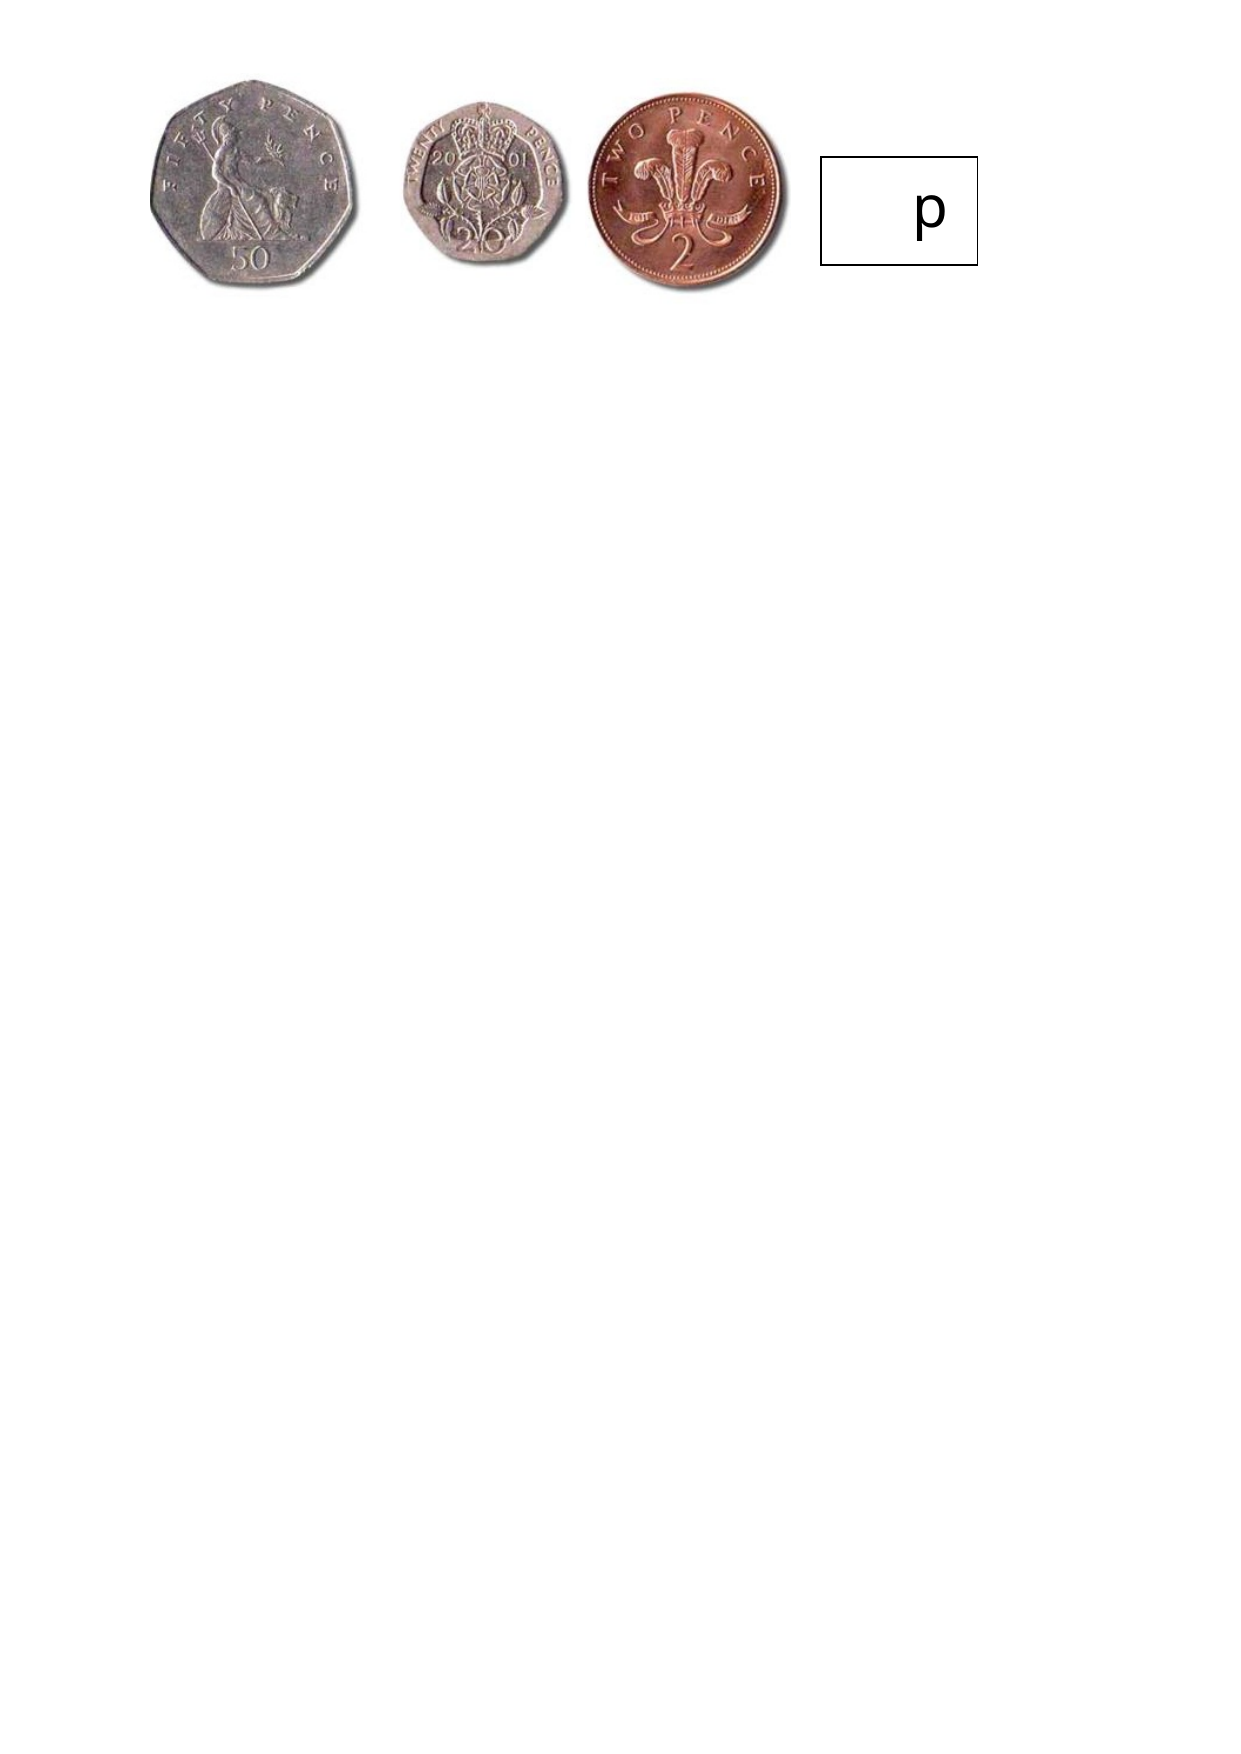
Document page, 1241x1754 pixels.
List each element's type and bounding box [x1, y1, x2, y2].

picture [382, 73, 575, 307]
picture [150, 73, 372, 307]
picture [585, 78, 791, 307]
